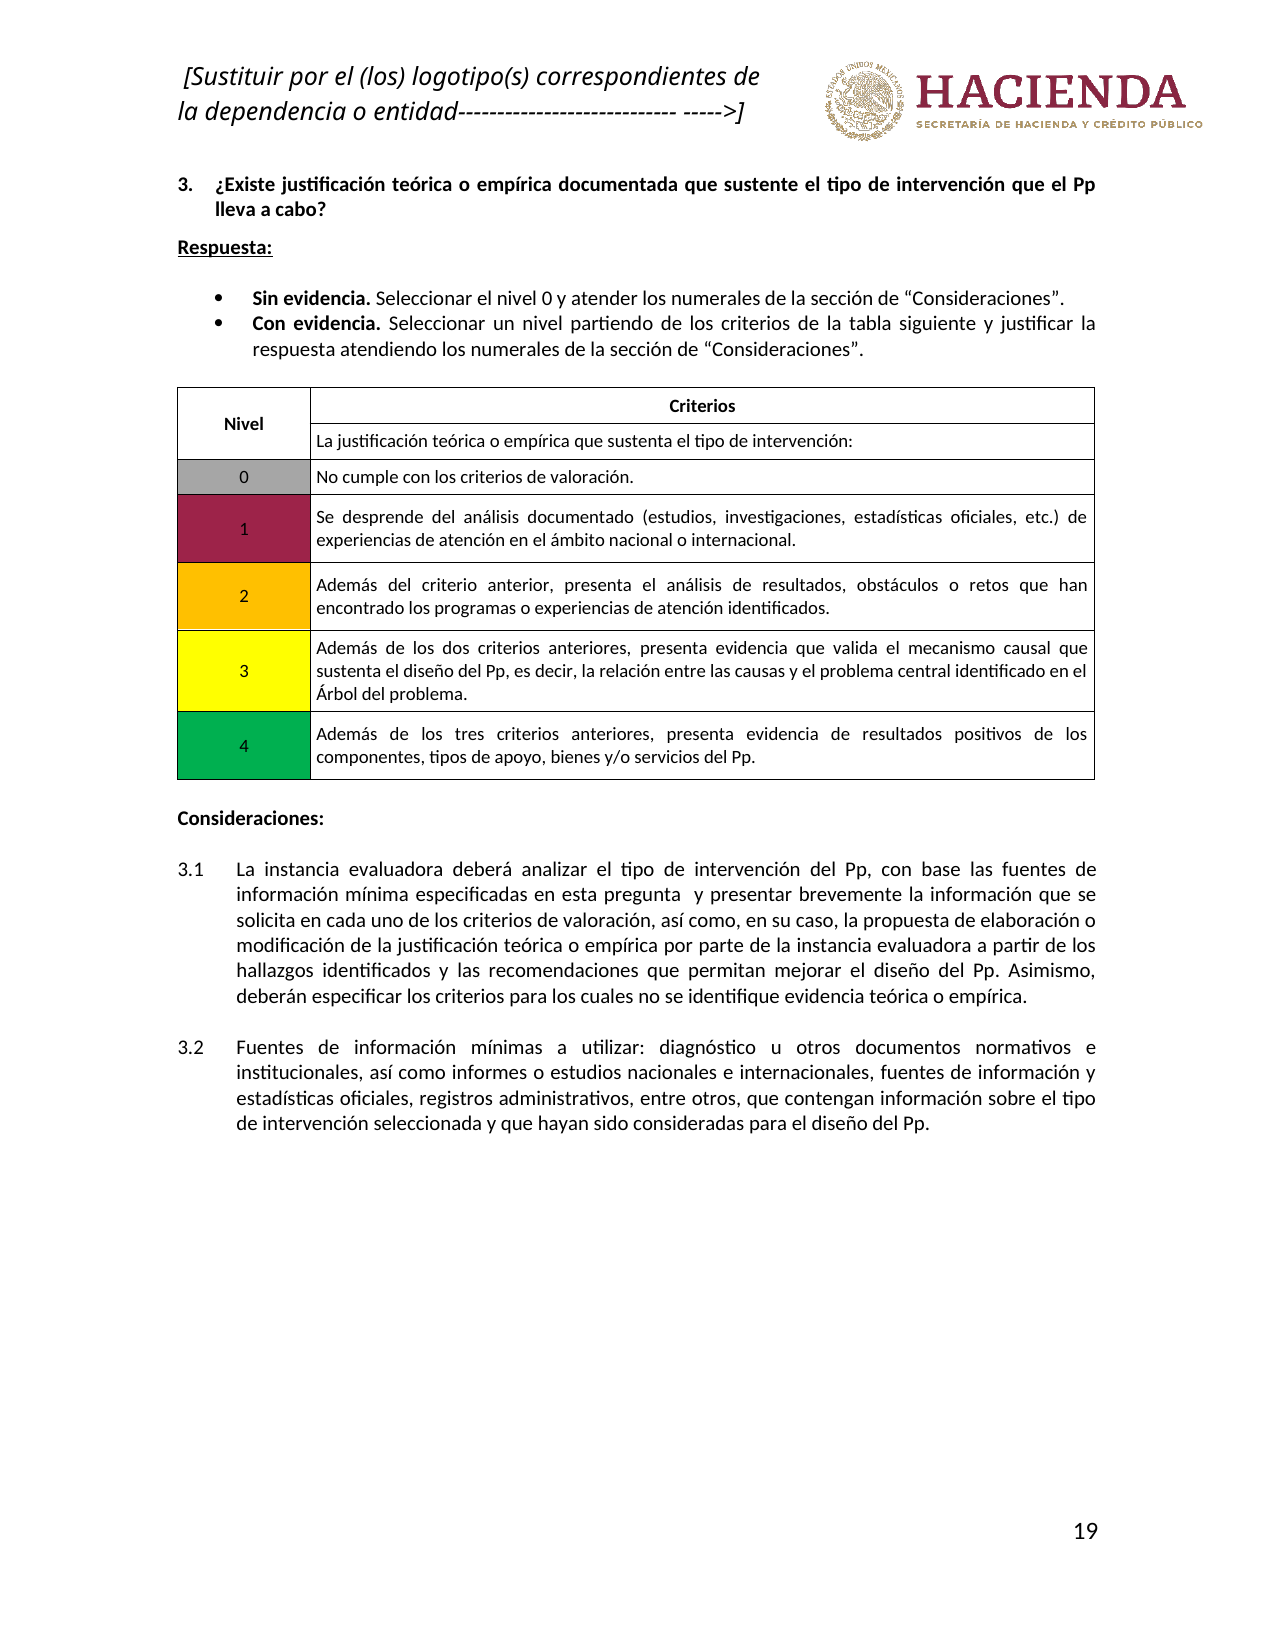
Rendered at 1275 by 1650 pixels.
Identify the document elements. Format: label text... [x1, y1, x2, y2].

table_cell 4 [178, 712, 310, 779]
table_header Criterios [311, 388, 1094, 423]
table_cell 1 [178, 495, 310, 562]
table_cell La justificación teórica o empírica que sustenta el tipo de intervención: [311, 424, 1094, 458]
list Fuentes de información mínimas a utilizar: diagnóstico u otros documentos normativos e institucionales, así como informes o estudios nacionales e internacionales, fuentes de información y estadísticas oficiales, registros administrativos, entre otros, que contengan información sobre el tipo de intervención seleccionada y que hayan sido consideradas para el diseño del Pp. [177, 1034, 1098, 1136]
list ¿Existe justificación teórica o empírica documentada que sustente el tipo de intervención que el Pp lleva a cabo? [177, 171, 1098, 222]
table_cell 0 [178, 460, 310, 494]
table_cell Además de los dos criterios anteriores, presenta evidencia que valida el mecanismo causal que sustenta el diseño del Pp, es decir, la relación entre las causas y el problema central identificado en el Árbol del problema. [311, 631, 1094, 711]
list La instancia evaluadora deberá analizar el tipo de intervención del Pp, con base las fuentes de información mínima especificadas en esta pregunta y presentar brevemente la información que se solicita en cada uno de los criterios de valoración, así como, en su caso, la propuesta de elaboración o modificación de la justificación teórica o empírica por parte de la instancia evaluadora a partir de los hallazgos identificados y las recomendaciones que permitan mejorar el diseño del Pp. Asimismo, deberán especificar los criterios para los cuales no se identifique evidencia teórica o empírica. [177, 856, 1098, 1008]
table_cell 2 [178, 563, 310, 629]
list Sin evidencia. Seleccionar el nivel 0 y atender los numerales de la sección de “Consideraciones”. [215, 285, 1098, 311]
picture [824, 60, 1203, 142]
table_cell Se desprende del análisis documentado (estudios, investigaciones, estadísticas oficiales, etc.) de experiencias de atención en el ámbito nacional o internacional. [311, 495, 1094, 562]
table_cell 3 [178, 631, 310, 711]
list Con evidencia. Seleccionar un nivel partiendo de los criterios de la tabla siguiente y justificar la respuesta atendiendo los numerales de la sección de “Consideraciones”. [215, 311, 1098, 361]
table_cell Además de los tres criterios anteriores, presenta evidencia de resultados positivos de los componentes, tipos de apoyo, bienes y/o servicios del Pp. [311, 712, 1094, 779]
text Respuesta: [177, 234, 1098, 260]
text Consideraciones: [177, 805, 1098, 831]
table_cell Además del criterio anterior, presenta el análisis de resultados, obstáculos o retos que han encontrado los programas o experiencias de atención identificados. [311, 563, 1094, 629]
table_header Nivel [178, 388, 310, 458]
table_cell No cumple con los criterios de valoración. [311, 460, 1094, 494]
